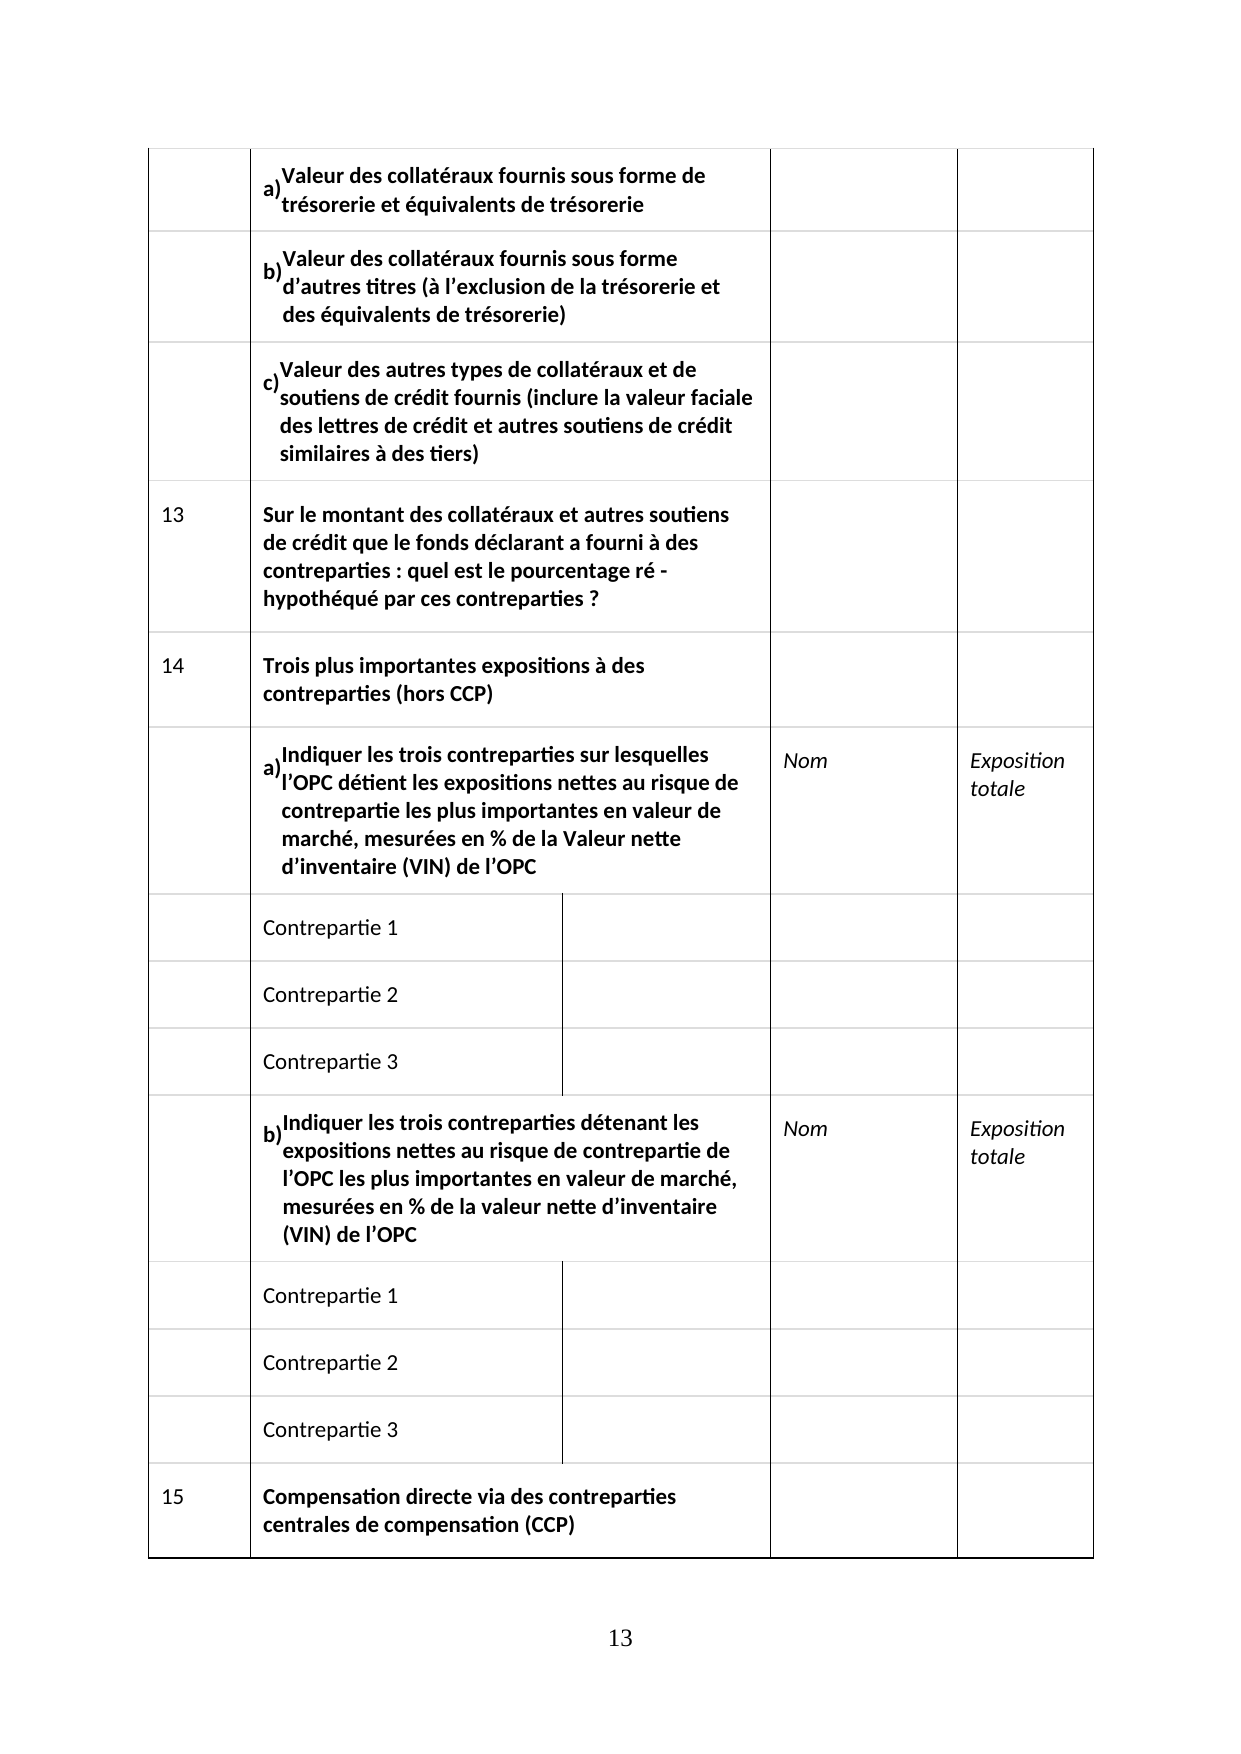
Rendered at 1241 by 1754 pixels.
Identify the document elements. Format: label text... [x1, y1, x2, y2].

table_cell Contrepartie 1 [251, 895, 562, 960]
table_cell [771, 633, 957, 726]
table_cell [771, 481, 957, 631]
table_cell [149, 1029, 250, 1094]
table_cell [958, 232, 1093, 341]
table_cell [563, 1029, 770, 1094]
table_cell Trois plus importantes expositions à des contreparties (hors CCP) [251, 633, 770, 726]
table_cell [149, 895, 250, 960]
table_cell [771, 962, 957, 1027]
table_cell Contrepartie 3 [251, 1397, 562, 1462]
table_cell [149, 962, 250, 1027]
table_cell [149, 1397, 250, 1462]
table_cell [771, 149, 957, 230]
table_cell [958, 633, 1093, 726]
table_cell [771, 1029, 957, 1094]
table_cell Compensation directe via des contreparties centrales de compensation (CCP) [251, 1464, 770, 1557]
table_cell [563, 1397, 770, 1462]
table_cell [958, 1464, 1093, 1557]
table_cell Nom [771, 1096, 957, 1261]
table_cell 13 [149, 481, 250, 631]
table_cell [563, 962, 770, 1027]
table_cell [563, 1262, 770, 1328]
table_cell Nom [771, 728, 957, 893]
table_cell [771, 343, 957, 480]
table_cell [958, 1397, 1093, 1462]
table_cell [149, 149, 250, 230]
table_cell [251, 343, 770, 480]
table_cell [251, 149, 770, 230]
table_cell [771, 895, 957, 960]
table_cell [771, 1397, 957, 1462]
table_cell 15 [149, 1464, 250, 1557]
table_cell [958, 895, 1093, 960]
table_cell [771, 1464, 957, 1557]
table_cell Exposition totale [958, 1096, 1093, 1261]
table_cell [958, 962, 1093, 1027]
table_cell [771, 1330, 957, 1395]
table_cell [958, 481, 1093, 631]
table_cell Contrepartie 2 [251, 1330, 562, 1395]
table_cell Exposition totale [958, 728, 1093, 893]
table_cell [958, 1330, 1093, 1395]
table_cell [958, 1029, 1093, 1094]
table_cell [958, 1262, 1093, 1328]
table_cell [958, 149, 1093, 230]
table_cell [771, 1262, 957, 1328]
table_cell [958, 343, 1093, 480]
table_cell 14 [149, 633, 250, 726]
table_cell [149, 232, 250, 341]
table_cell [149, 728, 250, 893]
table_cell [251, 728, 770, 893]
table_cell [563, 1330, 770, 1395]
table_cell [149, 343, 250, 480]
table_cell [149, 1096, 250, 1261]
table_cell Contrepartie 2 [251, 962, 562, 1027]
table_cell [563, 895, 770, 960]
table_cell [149, 1262, 250, 1328]
table_cell [251, 232, 770, 341]
table_cell [149, 1330, 250, 1395]
table_cell Sur le montant des collatéraux et autres soutiens de crédit que le fonds déclarant a fourni à des contreparties : quel est le pourcentage ré -hypothéqué par ces contreparties ? [251, 481, 770, 631]
table_cell [771, 232, 957, 341]
table_cell [251, 1096, 770, 1261]
table_cell Contrepartie 3 [251, 1029, 562, 1094]
table_cell Contrepartie 1 [251, 1262, 562, 1328]
